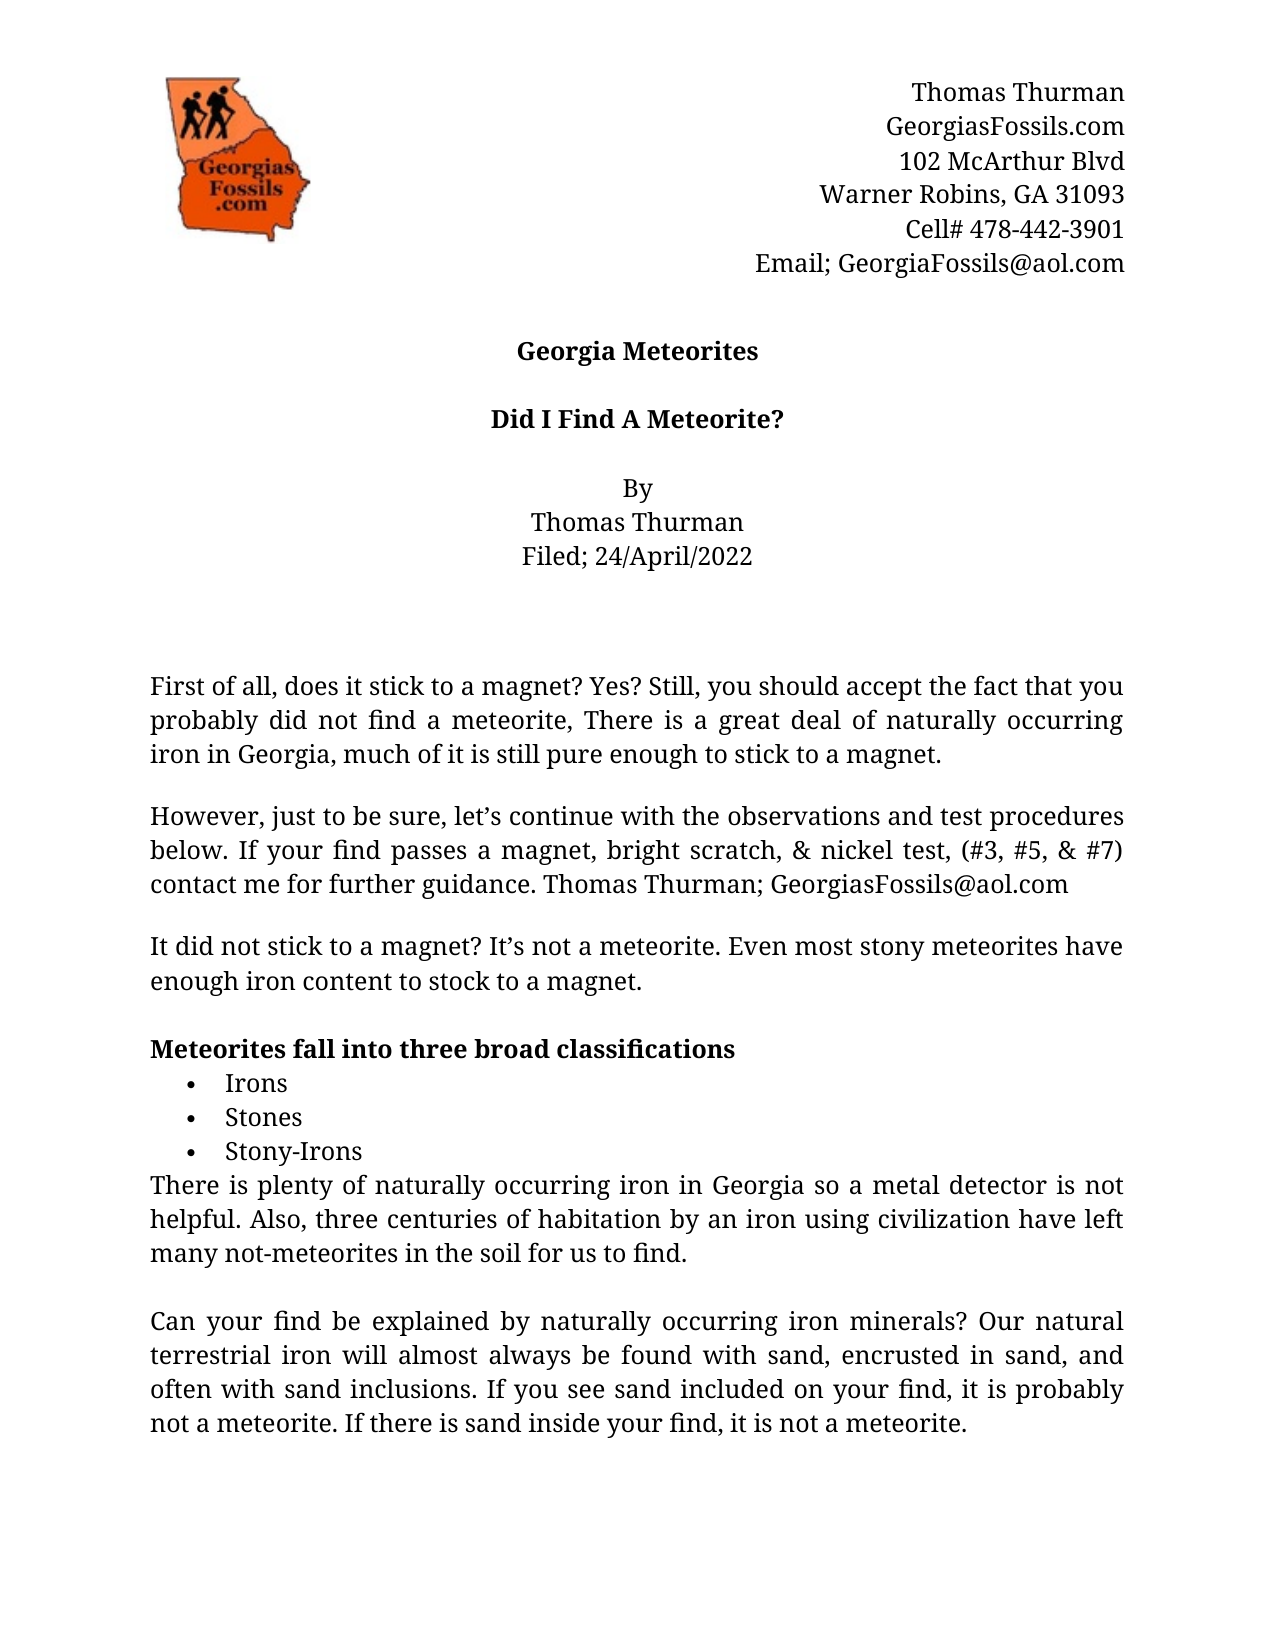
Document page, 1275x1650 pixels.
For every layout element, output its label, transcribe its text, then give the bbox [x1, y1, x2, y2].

text First of all, does it stick to a magnet? Yes? Still, you should accept the fact that you probably did not find a meteorite, There is a great deal of naturally occurring iron in Georgia, much of it is still pure enough to stick to a magnet. [150, 669, 1125, 771]
text However, just to be sure, let’s continue with the observations and test procedures below. If your find passes a magnet, bright scratch, & nickel test, (#3, #5, & #7) contact me for further guidance. Thomas Thurman; GeorgiasFossils@aol.com [150, 799, 1125, 901]
text It did not stick to a magnet? It’s not a meteorite. Even most stony meteorites have enough iron content to stock to a magnet. [150, 929, 1125, 997]
list Stony-Irons [187, 1133, 1125, 1167]
text Meteorites fall into three broad classifications [150, 997, 1125, 1065]
text Georgia Meteorites [150, 334, 1125, 368]
picture [163, 76, 311, 242]
list Irons [187, 1065, 1125, 1099]
list Stones [187, 1099, 1125, 1133]
text By [150, 470, 1125, 504]
text Filed; 24/April/2022 [150, 538, 1125, 572]
text There is plenty of naturally occurring iron in Georgia so a metal detector is not helpful. Also, three centuries of habitation by an iron using civilization have left many not-meteorites in the soil for us to find. [150, 1167, 1125, 1270]
text Can your find be explained by naturally occurring iron minerals? Our natural terrestrial iron will almost always be found with sand, encrusted in sand, and often with sand inclusions. If you see sand included on your find, it is probably not a meteorite. If there is sand inside your find, it is not a meteorite. [150, 1304, 1125, 1440]
text Did I Find A Meteorite? [150, 402, 1125, 436]
text Thomas Thurman [150, 504, 1125, 538]
